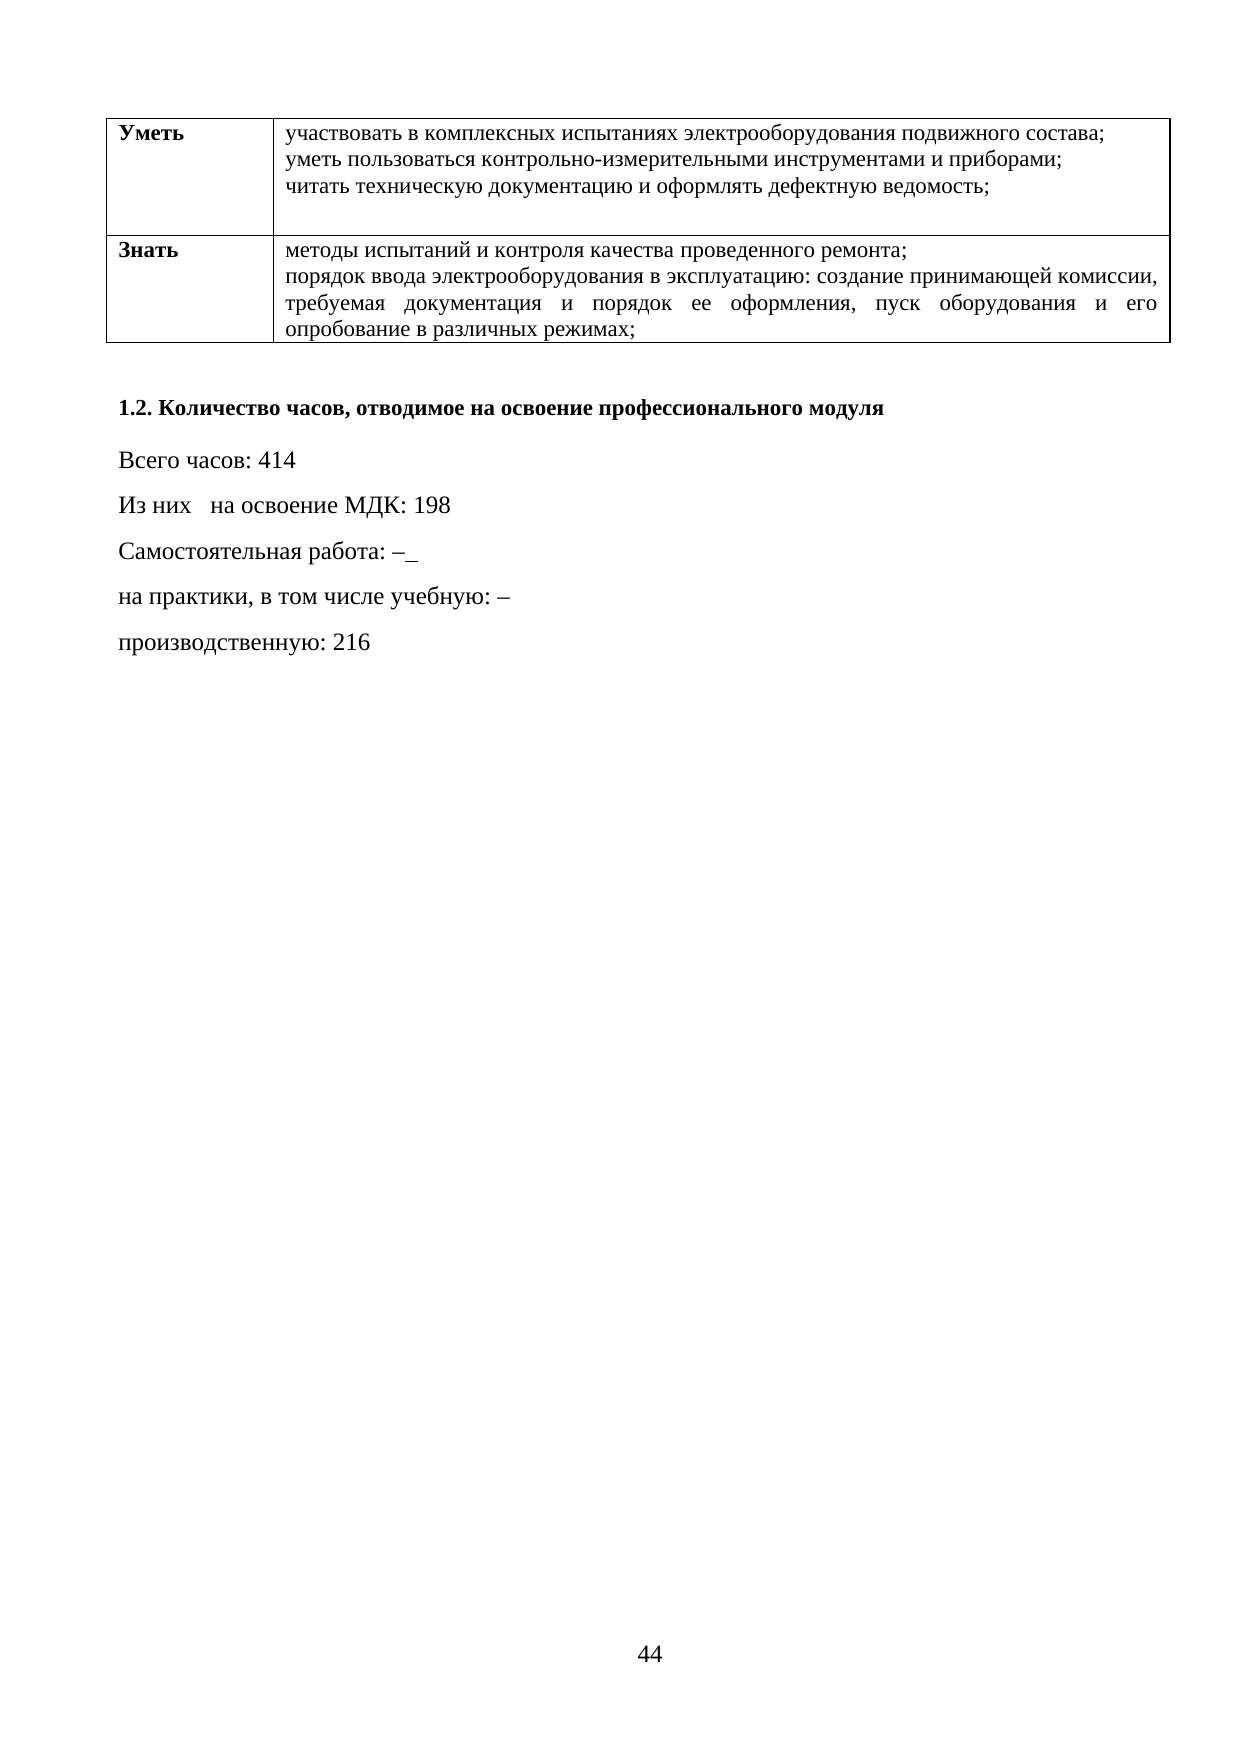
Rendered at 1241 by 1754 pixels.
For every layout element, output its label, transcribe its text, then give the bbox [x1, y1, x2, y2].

table_cell участвовать в комплексных испытаниях электрооборудования подвижного состава; уметь пользоваться контрольно-измерительными инструментами и приборами; читать техническую документацию и оформлять дефектную ведомость; [274, 119, 1169, 235]
text на практики, в том числе учебную: – [118, 581, 1181, 610]
text Самостоятельная работа: – [118, 536, 1181, 564]
text 1.2. Количество часов, отводимое на освоение профессионального модуля [118, 394, 1181, 420]
table_cell Уметь [107, 119, 273, 235]
text Из них на освоение МДК: 198 [118, 490, 1181, 519]
text производственную: 216 [118, 627, 1181, 656]
table_cell Знать [107, 236, 273, 342]
table_cell методы испытаний и контроля качества проведенного ремонта; порядок ввода электрооборудования в эксплуатацию: создание принимающей комиссии, требуемая документация и порядок ее оформления, пуск оборудования и его опробование в различных режимах; [274, 236, 1169, 342]
text Всего часов: 414 [118, 445, 1181, 473]
